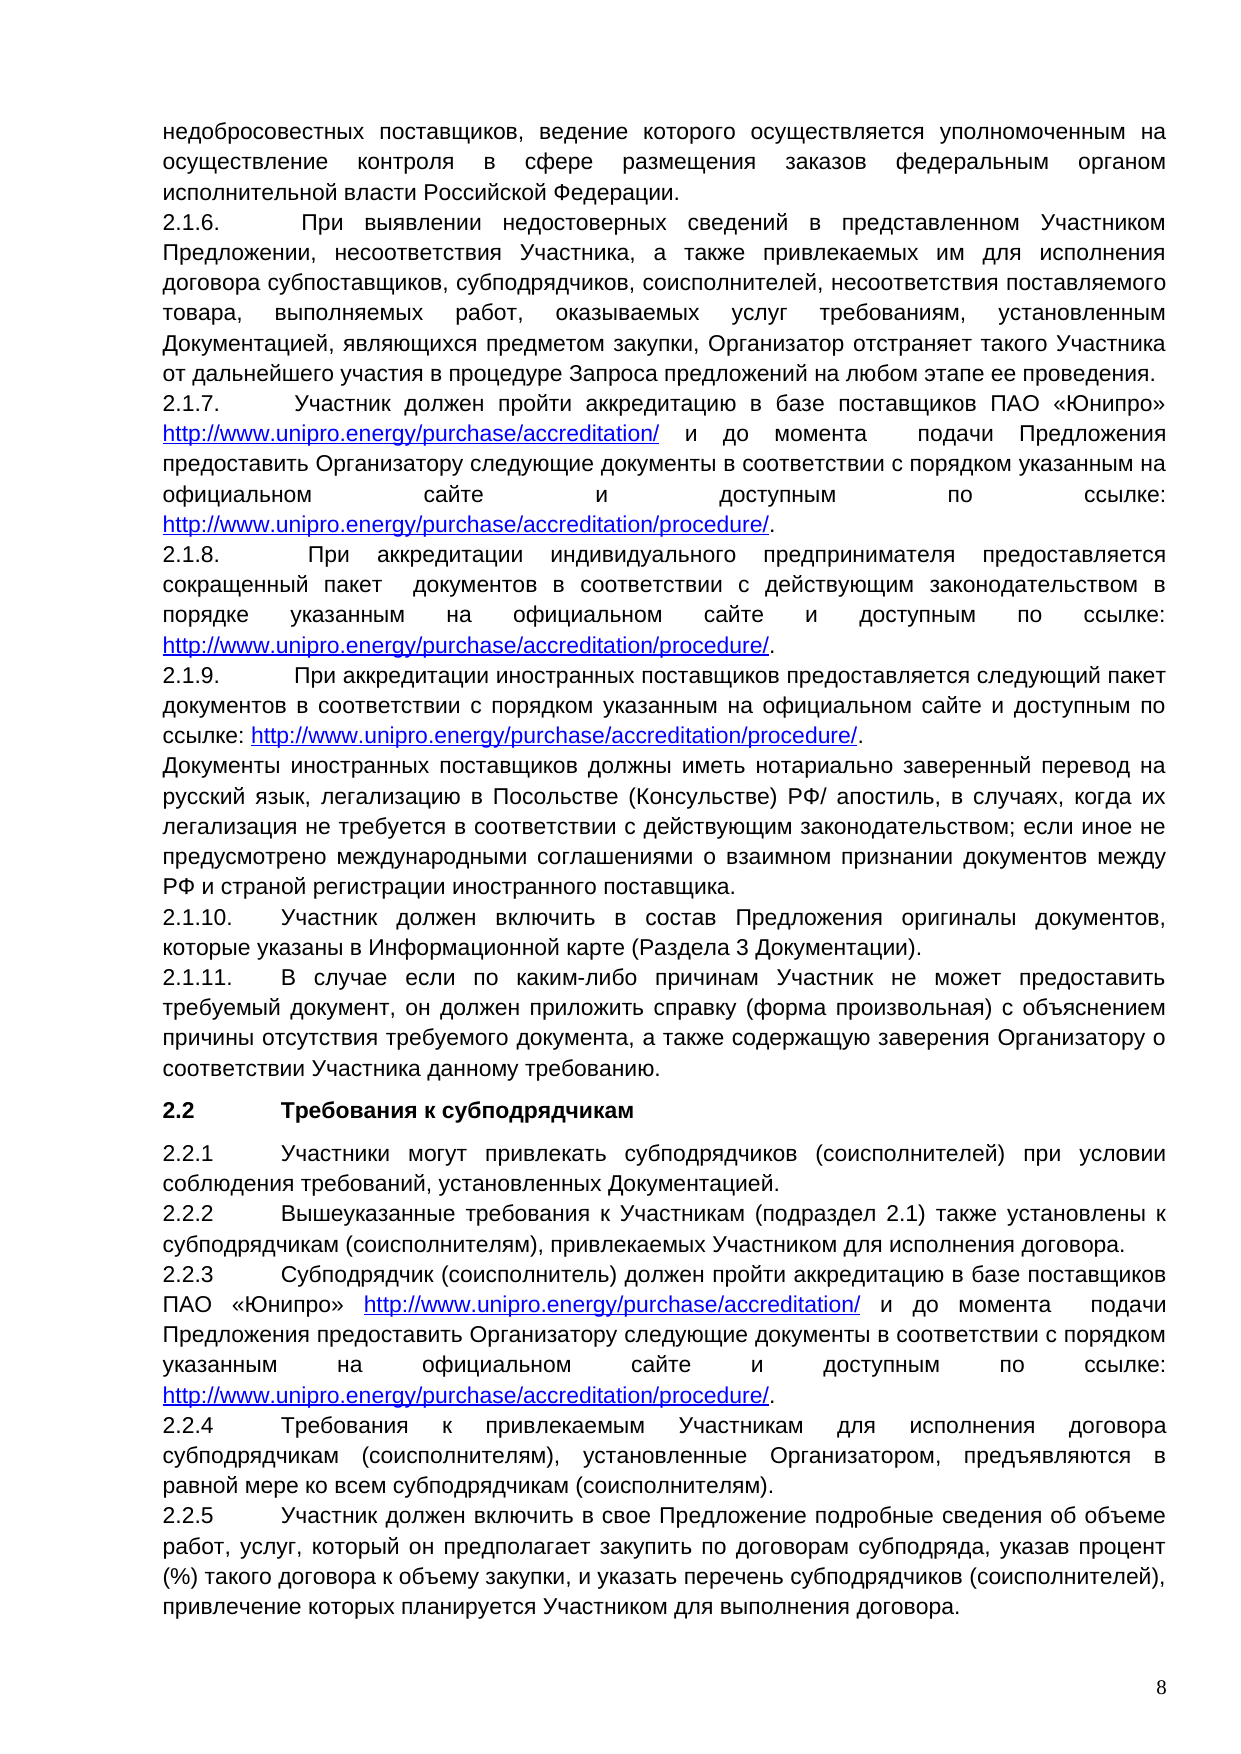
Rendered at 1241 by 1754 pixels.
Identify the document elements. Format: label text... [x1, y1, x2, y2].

list При аккредитации иностранных поставщиков предоставляется следующий пакет документов в соответствии с порядком указанным на официальном сайте и доступным по ссылке: http://www.unipro.energy/purchase/accreditation/procedure/. [162, 662, 1167, 749]
text Участники могут привлекать субподрядчиков (соисполнителей) при условии соблюдения требований, установленных Документацией. [162, 1140, 1167, 1197]
list При аккредитации индивидуального предпринимателя предоставляется сокращенный пакет документов в соответствии с действующим законодательством в порядке указанным на официальном сайте и доступным по ссылке: http://www.unipro.energy/purchase/accreditation/procedure/. [162, 541, 1167, 658]
list При выявлении недостоверных сведений в представленном Участником Предложении, несоответствия Участника, а также привлекаемых им для исполнения договора субпоставщиков, субподрядчиков, соисполнителей, несоответствия поставляемого товара, выполняемых работ, оказываемых услуг требованиям, установленным Документацией, являющихся предметом закупки, Организатор отстраняет такого Участника от дальнейшего участия в процедуре Запроса предложений на любом этапе ее проведения. [162, 209, 1167, 386]
text Субподрядчик (соисполнитель) должен пройти аккредитацию в базе поставщиков ПАО «Юнипро» http://www.unipro.energy/purchase/accreditation/ и до момента подачи Предложения предоставить Организатору следующие документы в соответствии с порядком указанным на официальном сайте и доступным по ссылке: http://www.unipro.energy/purchase/accreditation/procedure/. [162, 1261, 1167, 1408]
text Требования к привлекаемым Участникам для исполнения договора субподрядчикам (соисполнителям), установленные Организатором, предъявляются в равной мере ко всем субподрядчикам (соисполнителям). [162, 1412, 1167, 1499]
list Документы иностранных поставщиков должны иметь нотариально заверенный перевод на русский язык, легализацию в Посольстве (Консульстве) РФ/ апостиль, в случаях, когда их легализация не требуется в соответствии с действующим законодательством; если иное не предусмотрено международными соглашениями о взаимном признании документов между РФ и страной регистрации иностранного поставщика. [162, 752, 1167, 900]
list В случае если по каким-либо причинам Участник не может предоставить требуемый документ, он должен приложить справку (форма произвольная) с объяснением причины отсутствия требуемого документа, а также содержащую заверения Организатору о соответствии Участника данному требованию. [162, 964, 1167, 1081]
subtitle Требования к субподрядчикам [162, 1097, 1167, 1124]
text Участник должен включить в свое Предложение подробные сведения об объеме работ, услуг, который он предполагает закупить по договорам субподряда, указав процент (%) такого договора к объему закупки, и указать перечень субподрядчиков (соисполнителей), привлечение которых планируется Участником для выполнения договора. [162, 1502, 1167, 1619]
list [162, 118, 1167, 205]
text Вышеуказанные требования к Участникам (подраздел 2.1) также установлены к субподрядчикам (соисполнителям), привлекаемых Участником для исполнения договора. [162, 1200, 1167, 1257]
list Участник должен пройти аккредитацию в базе поставщиков ПАО «Юнипро» http://www.unipro.energy/purchase/accreditation/ и до момента подачи Предложения предоставить Организатору следующие документы в соответствии с порядком указанным на официальном сайте и доступным по ссылке: http://www.unipro.energy/purchase/accreditation/procedure/. [162, 390, 1167, 537]
list Участник должен включить в состав Предложения оригиналы документов, которые указаны в Информационной карте (Раздела 3 Документации). [162, 903, 1167, 960]
